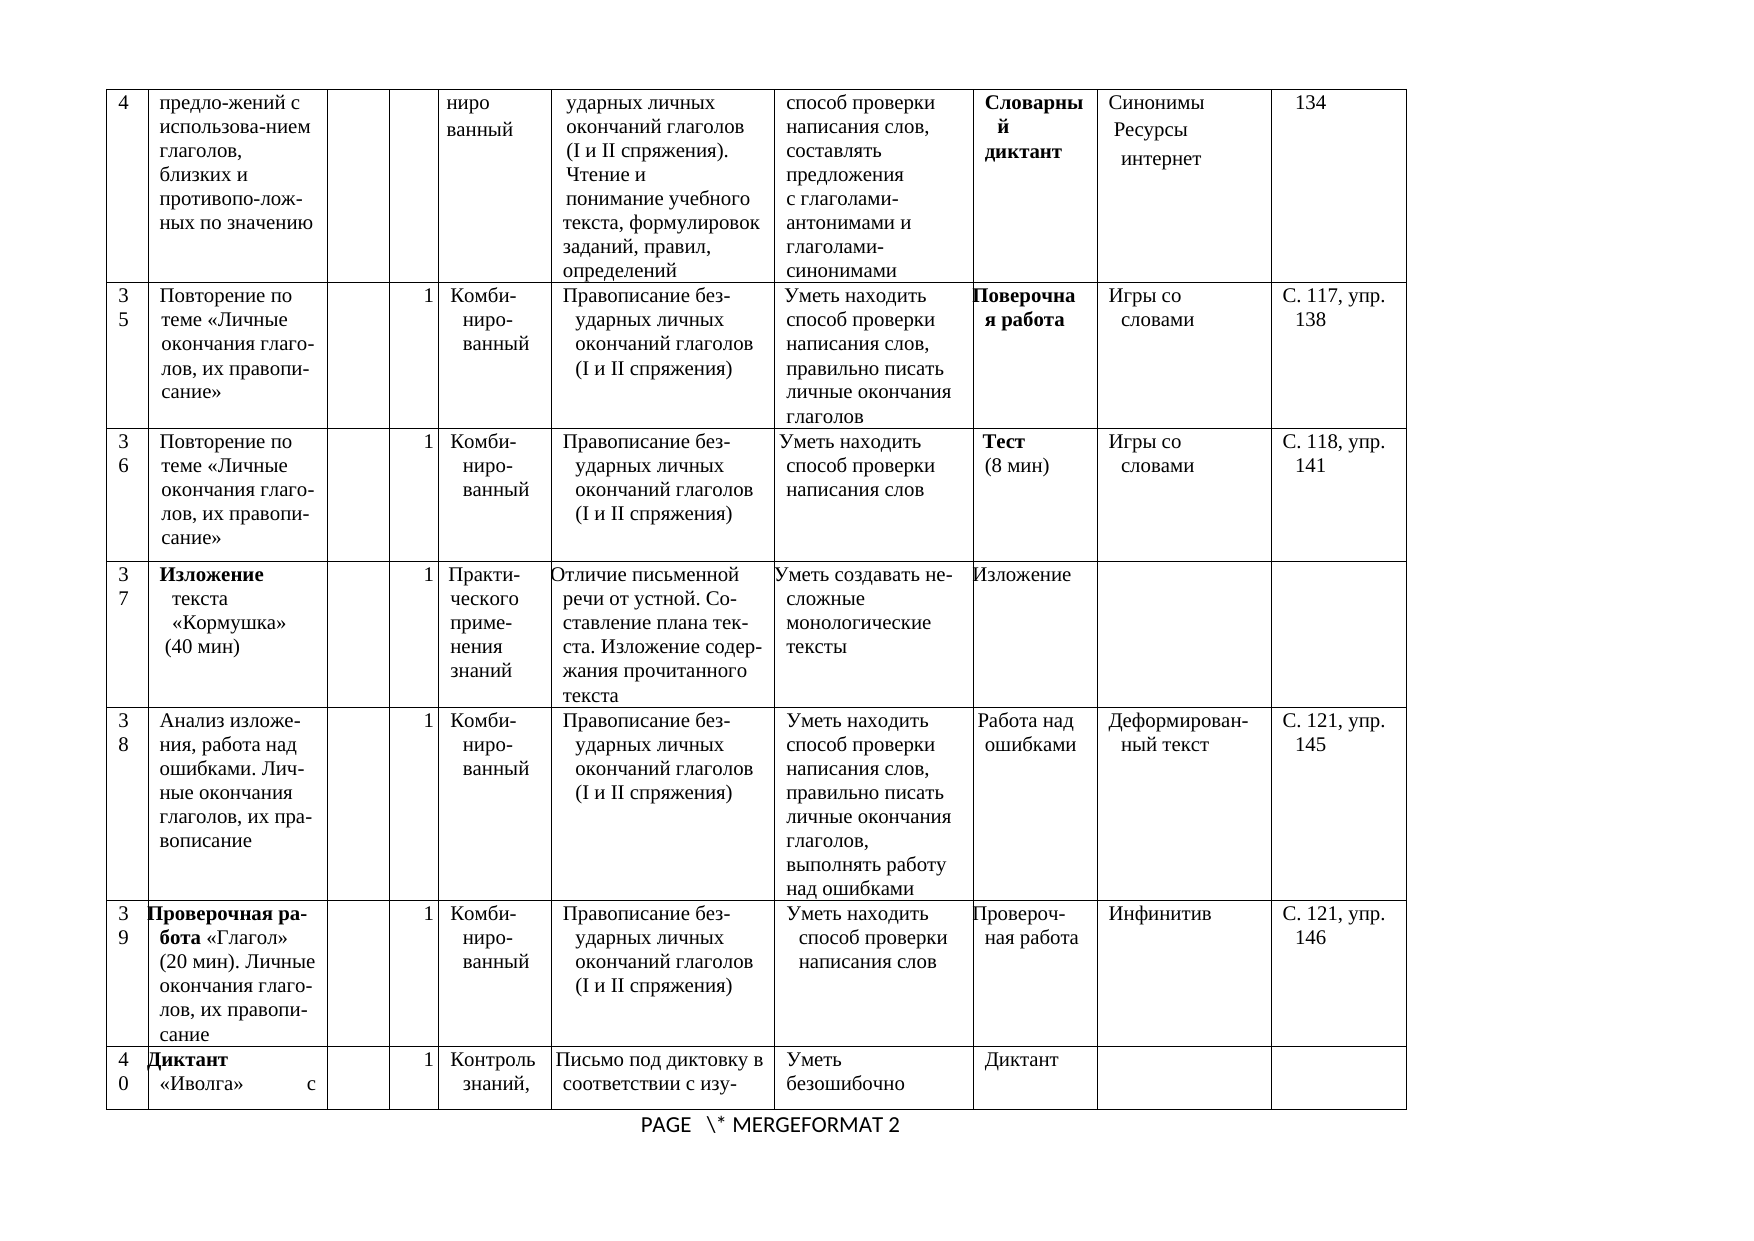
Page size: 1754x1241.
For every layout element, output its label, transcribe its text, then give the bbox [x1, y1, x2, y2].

table_cell С. 121, упр. 146 [1272, 901, 1406, 1046]
table_cell 38 [107, 708, 148, 900]
table_cell 35 [107, 283, 148, 428]
table_cell Правописание безударных личных окончаний глаголов (I и II спряжения) [552, 429, 774, 561]
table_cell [439, 1047, 551, 1109]
table_cell Уметь находить способ проверки написания слов [775, 901, 973, 1046]
table_cell Комбинированный [439, 283, 551, 428]
table_cell 1 [390, 562, 438, 707]
table_cell С.115, упр. 134 [1272, 90, 1406, 282]
table_cell 37 [107, 562, 148, 707]
table_cell [1098, 1047, 1271, 1109]
table_cell Игры со словами [1098, 429, 1271, 561]
table_cell Поверочная работа [974, 283, 1097, 428]
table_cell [552, 90, 774, 282]
table_cell Изложение [974, 562, 1097, 707]
table_cell Комбинированный [439, 708, 551, 900]
table_cell Игры со словами [1098, 283, 1271, 428]
table_cell 39 [107, 901, 148, 1046]
table_cell 36 [107, 429, 148, 561]
table_cell С. 117, упр. 138 [1272, 283, 1406, 428]
table_cell Комбинированный [439, 429, 551, 561]
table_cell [775, 1047, 973, 1109]
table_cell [552, 1047, 774, 1109]
table_cell [1098, 562, 1271, 707]
table_cell 1 [390, 90, 438, 282]
table_cell 34 [107, 90, 148, 282]
table_cell С. 121, упр. 145 [1272, 708, 1406, 900]
table_cell [328, 429, 389, 561]
table_cell Уметь создавать несложные монологические тексты [775, 562, 973, 707]
table_cell [328, 283, 389, 428]
table_cell [1272, 1047, 1406, 1109]
table_cell Уметь находить способ проверки написания слов, правильно писать личные окончания глаголов, выполнять работу над ошибками [775, 708, 973, 900]
table_cell [328, 1047, 389, 1109]
table_cell Инфинитив [1098, 901, 1271, 1046]
table_cell С. 118, упр. 141 [1272, 429, 1406, 561]
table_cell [775, 90, 973, 282]
table_cell Повторение по теме «Личные окончания глаголов, их правописание» [149, 283, 327, 428]
table_cell Изложение текста «Кормушка» (40 мин) [149, 562, 327, 707]
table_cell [1098, 90, 1271, 282]
table_cell 1 [390, 1047, 438, 1109]
table_cell Диктант [974, 1047, 1097, 1109]
table_cell [328, 708, 389, 900]
table_cell 1 [390, 429, 438, 561]
table_cell Деформированный текст [1098, 708, 1271, 900]
table_cell Проверочная работа «Глагол» (20 мин). Личные окончания глаголов, их правописание [149, 901, 327, 1046]
table_cell [1272, 562, 1406, 707]
table_cell 40 [107, 1047, 148, 1109]
table_cell Уметь находить способ проверки написания слов [775, 429, 973, 561]
table_cell 1 [390, 901, 438, 1046]
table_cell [974, 90, 1097, 282]
table_cell Отличие письменной речи от устной. Составление плана текста. Изложение содержания прочитанного текста [552, 562, 774, 707]
table_cell Практического применения знаний [439, 562, 551, 707]
table_cell Тест (8 мин) [974, 429, 1097, 561]
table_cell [149, 90, 327, 282]
table_cell Правописание безударных личных окончаний глаголов (I и II спряжения) [552, 708, 774, 900]
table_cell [149, 1047, 327, 1109]
table_cell Комби ниро ванный [439, 90, 551, 282]
table_cell Работа над ошибками [974, 708, 1097, 900]
table_cell Комбинированный [439, 901, 551, 1046]
table_cell [328, 562, 389, 707]
table_cell Правописание безударных личных окончаний глаголов (I и II спряжения) [552, 283, 774, 428]
table_cell Правописание безударных личных окончаний глаголов (I и II спряжения) [552, 901, 774, 1046]
table_cell [328, 90, 389, 282]
table_cell 1 [390, 708, 438, 900]
table_cell 1 [390, 283, 438, 428]
table_cell Анализ изложения, работа над ошибками. Личные окончания глаголов, их правописание [149, 708, 327, 900]
table_cell Уметь находить способ проверки написания слов, правильно писать личные окончания глаголов [775, 283, 973, 428]
table_cell Повторение по теме «Личные окончания глаголов, их правописание» [149, 429, 327, 561]
table_cell [328, 901, 389, 1046]
table_cell Проверочная работа [974, 901, 1097, 1046]
